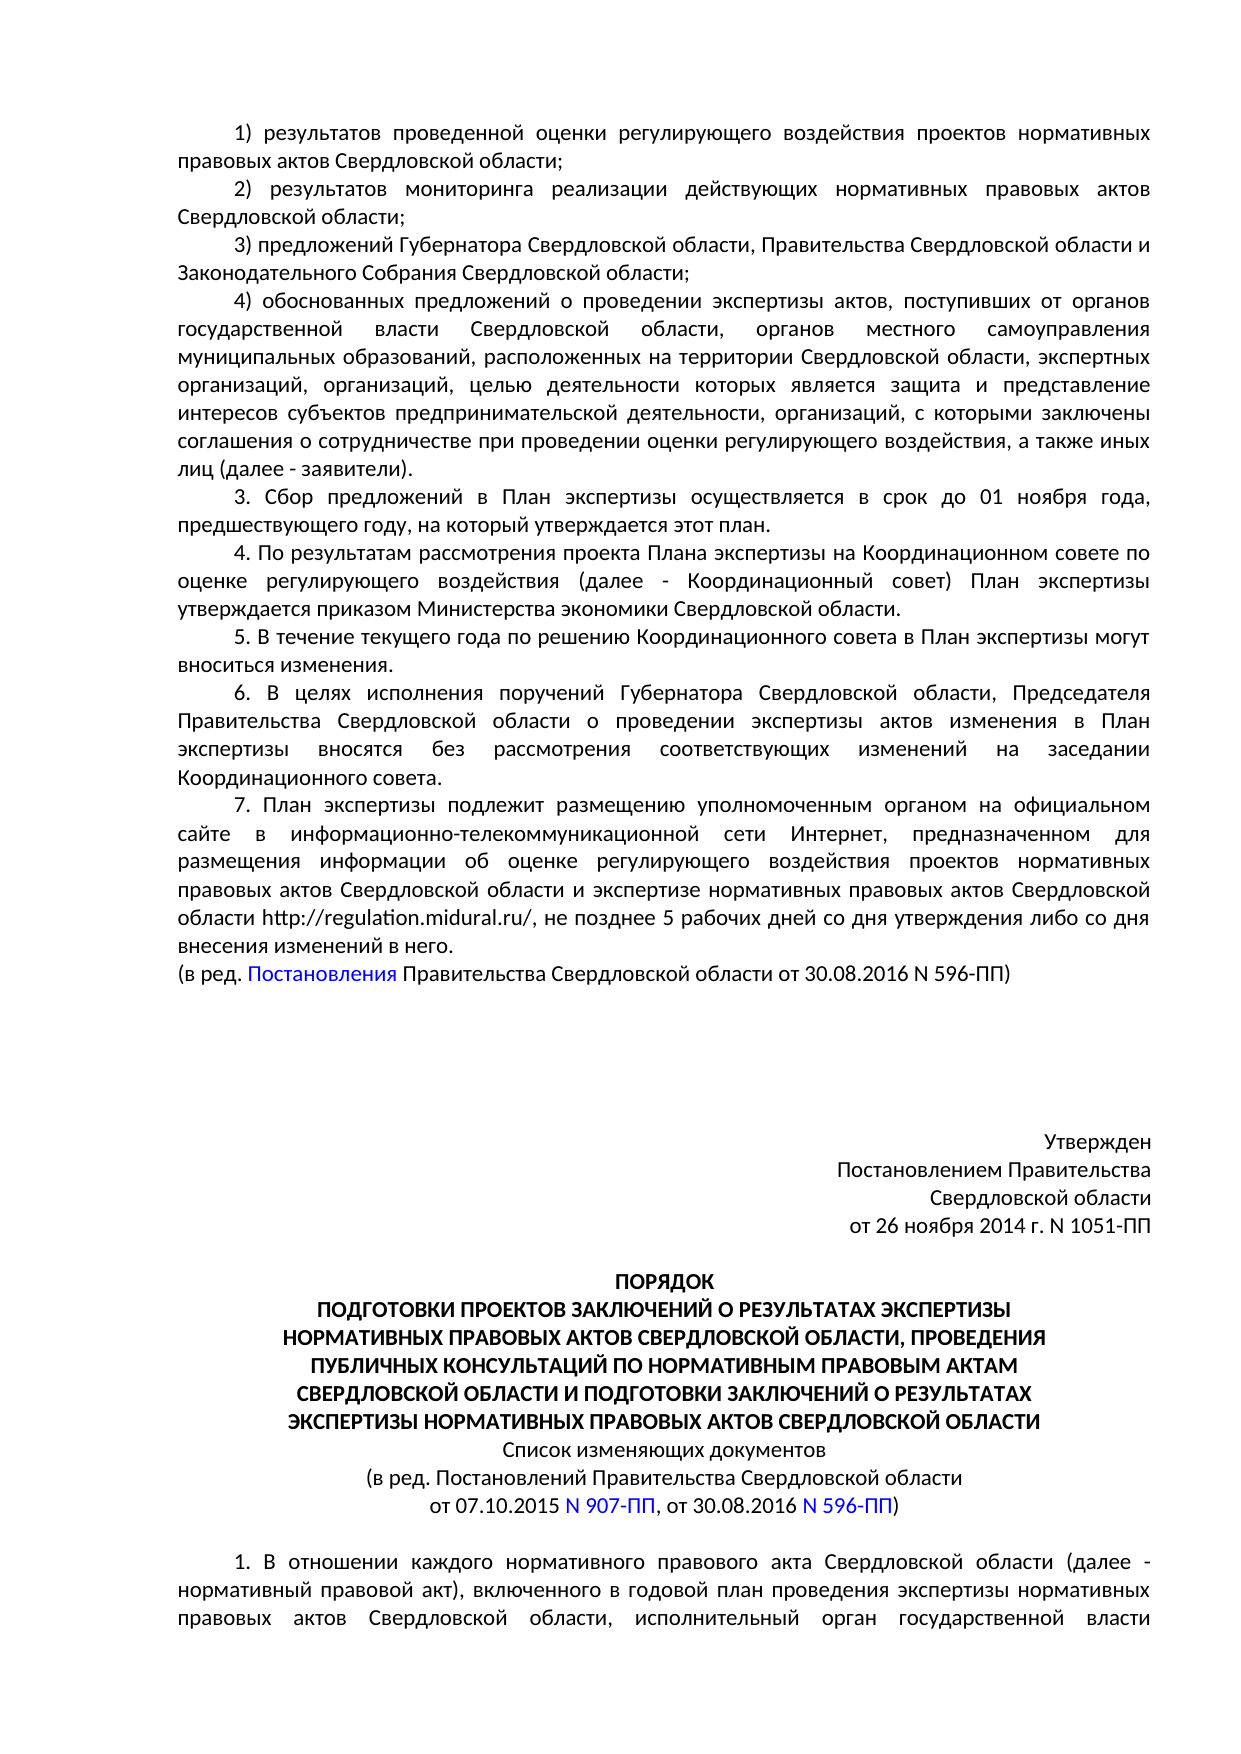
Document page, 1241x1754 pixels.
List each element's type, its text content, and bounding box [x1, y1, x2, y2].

text 7. План экспертизы подлежит размещению уполномоченным органом на официальном сайте в информационно-телекоммуникационной сети Интернет, предназначенном для размещения информации об оценке регулирующего воздействия проектов нормативных правовых актов Свердловской области и экспертизе нормативных правовых актов Свердловской области http://regulation.midural.ru/, не позднее 5 рабочих дней со дня утверждения либо со дня внесения изменений в него. [177, 791, 1152, 959]
text 6. В целях исполнения поручений Губернатора Свердловской области, Председателя Правительства Свердловской области о проведении экспертизы актов изменения в План экспертизы вносятся без рассмотрения соответствующих изменений на заседании Координационного совета. [177, 678, 1152, 791]
text (в ред. Постановлений Правительства Свердловской области [177, 1463, 1152, 1491]
text 1) результатов проведенной оценки регулирующего воздействия проектов нормативных правовых актов Свердловской области; [177, 118, 1152, 174]
text 3. Сбор предложений в План экспертизы осуществляется в срок до 01 ноября года, предшествующего году, на который утверждается этот план. [177, 482, 1152, 538]
title ПОРЯДОК [177, 1267, 1152, 1295]
text Постановлением Правительства [177, 1155, 1152, 1183]
text 2) результатов мониторинга реализации действующих нормативных правовых актов Свердловской области; [177, 174, 1152, 230]
text 4. По результатам рассмотрения проекта Плана экспертизы на Координационном совете по оценке регулирующего воздействия (далее - Координационный совет) План экспертизы утверждается приказом Министерства экономики Свердловской области. [177, 538, 1152, 622]
title НОРМАТИВНЫХ ПРАВОВЫХ АКТОВ СВЕРДЛОВСКОЙ ОБЛАСТИ, ПРОВЕДЕНИЯ [177, 1323, 1152, 1351]
text от 07.10.2015 N 907-ПП, от 30.08.2016 N 596-ПП) [177, 1491, 1152, 1519]
text 4) обоснованных предложений о проведении экспертизы актов, поступивших от органов государственной власти Свердловской области, органов местного самоуправления муниципальных образований, расположенных на территории Свердловской области, экспертных организаций, организаций, целью деятельности которых является защита и представление интересов субъектов предпринимательской деятельности, организаций, с которыми заключены соглашения о сотрудничестве при проведении оценки регулирующего воздействия, а также иных лиц (далее - заявители). [177, 286, 1152, 482]
text Свердловской области [177, 1183, 1152, 1211]
title ПУБЛИЧНЫХ КОНСУЛЬТАЦИЙ ПО НОРМАТИВНЫМ ПРАВОВЫМ АКТАМ [177, 1351, 1152, 1379]
text (в ред. Постановления Правительства Свердловской области от 30.08.2016 N 596-ПП) [177, 959, 1152, 987]
text 5. В течение текущего года по решению Координационного совета в План экспертизы могут вноситься изменения. [177, 622, 1152, 678]
text от 26 ноября 2014 г. N 1051-ПП [177, 1211, 1152, 1239]
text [177, 1547, 1152, 1631]
text Утвержден [177, 1127, 1152, 1155]
text Список изменяющих документов [177, 1435, 1152, 1463]
text 3) предложений Губернатора Свердловской области, Правительства Свердловской области и Законодательного Собрания Свердловской области; [177, 230, 1152, 286]
title ЭКСПЕРТИЗЫ НОРМАТИВНЫХ ПРАВОВЫХ АКТОВ СВЕРДЛОВСКОЙ ОБЛАСТИ [177, 1407, 1152, 1435]
title ПОДГОТОВКИ ПРОЕКТОВ ЗАКЛЮЧЕНИЙ О РЕЗУЛЬТАТАХ ЭКСПЕРТИЗЫ [177, 1295, 1152, 1323]
title СВЕРДЛОВСКОЙ ОБЛАСТИ И ПОДГОТОВКИ ЗАКЛЮЧЕНИЙ О РЕЗУЛЬТАТАХ [177, 1379, 1152, 1407]
